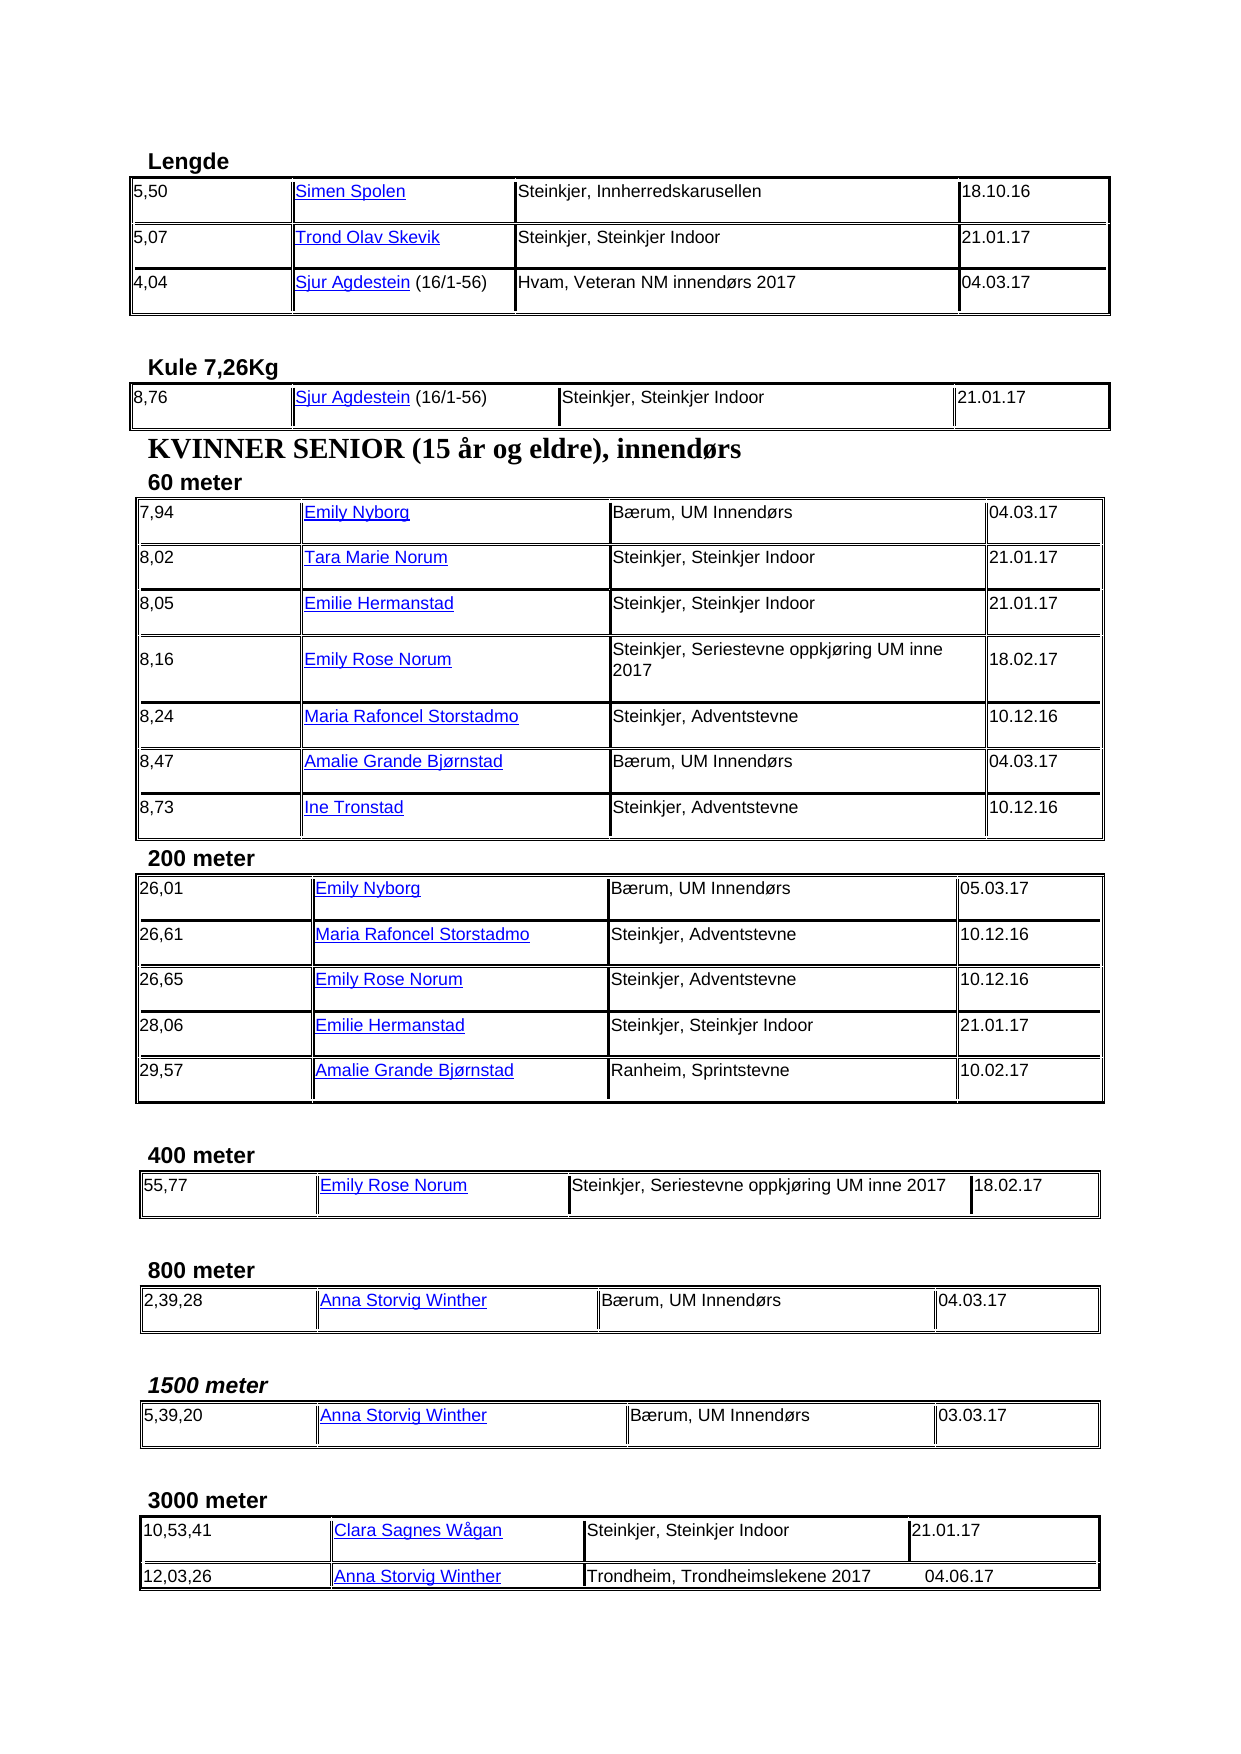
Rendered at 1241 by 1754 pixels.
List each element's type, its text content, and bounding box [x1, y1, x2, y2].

subtitle 60 meter [148, 468, 1093, 495]
table_header Bærum, UM Innendørs [599, 1289, 936, 1331]
table_cell 8,16 [139, 634, 300, 701]
table_header Emily Rose Norum [318, 1172, 569, 1216]
table_cell Amalie Grande Bjørnstad [303, 750, 609, 792]
table_header 18.02.17 [971, 1174, 1098, 1216]
table_cell Steinkjer, Steinkjer Indoor [612, 591, 985, 633]
table_cell Ranheim, Sprintstevne [608, 1059, 958, 1101]
table_cell 5,07 [131, 222, 293, 267]
table_cell 8,73 [139, 792, 302, 837]
table_cell Trond Olav Skevik [295, 225, 514, 267]
table_cell Steinkjer, Adventstevne [612, 704, 985, 746]
table_header Steinkjer, Seriestevne oppkjøring UM inne 2017 [569, 1174, 971, 1216]
table_cell Emily Rose Norum [315, 968, 607, 1010]
table_cell 10.12.16 [987, 792, 1102, 837]
subtitle 800 meter [148, 1257, 1093, 1283]
table_cell Steinkjer, Steinkjer Indoor [612, 546, 985, 588]
table_cell Hvam, Veteran NM innendørs 2017 [515, 270, 959, 313]
table_cell Amalie Grande Bjørnstad [313, 1059, 608, 1101]
table_header 21.01.17 [955, 385, 1108, 427]
table_header Emily Nyborg [313, 877, 608, 919]
subtitle 200 meter [148, 845, 1093, 871]
subtitle Lengde [148, 148, 1093, 174]
table_cell 4,04 [133, 267, 293, 313]
table_cell Steinkjer, Seriestevne oppkjøring UM inne 2017 [612, 637, 985, 701]
table_cell Maria Rafoncel Storstadmo [315, 922, 607, 964]
table_header 55,77 [143, 1174, 317, 1216]
table_header 2,39,28 [143, 1289, 317, 1331]
table_cell 8,47 [139, 746, 300, 792]
table_header 5,50 [133, 178, 293, 222]
table_cell 12,03,26 [141, 1561, 332, 1587]
table_cell Emilie Hermanstad [303, 591, 609, 633]
table_header Bærum, UM Innendørs [628, 1404, 936, 1446]
table_cell 10.12.16 [988, 701, 1102, 746]
table_cell 8,02 [139, 543, 300, 588]
subtitle 3000 meter [148, 1487, 1093, 1513]
table_header Clara Sagnes Wågan [332, 1518, 584, 1561]
table_cell 29,57 [139, 1055, 313, 1101]
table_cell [332, 1564, 584, 1587]
table_cell Steinkjer, Adventstevne [610, 968, 956, 1010]
table_header 04.03.17 [936, 1289, 1098, 1331]
table_header 5,39,20 [143, 1404, 317, 1446]
table_header 10,53,41 [142, 1518, 332, 1561]
table_header 8,76 [133, 384, 293, 427]
table_cell 26,61 [139, 919, 311, 964]
table_header Steinkjer, Innherredskarusellen [515, 178, 959, 222]
subtitle 1500 meter [148, 1372, 1093, 1398]
table_cell 21.01.17 [959, 1010, 1102, 1055]
table_cell 26,65 [139, 964, 311, 1010]
table_header Simen Spolen [293, 179, 515, 222]
table_header Anna Storvig Winther [318, 1289, 599, 1331]
table_header Anna Storvig Winther [318, 1404, 627, 1446]
table_cell 8,05 [137, 588, 300, 633]
table_cell 04.03.17 [988, 746, 1102, 792]
table_cell Tara Marie Norum [303, 546, 609, 588]
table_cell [584, 1561, 1099, 1587]
table_cell 18.02.17 [988, 634, 1102, 701]
table_cell Emily Rose Norum [303, 637, 609, 701]
table_header 05.03.17 [958, 877, 1102, 919]
table_cell 04.03.17 [959, 267, 1108, 313]
table_header Emily Nyborg [302, 498, 610, 542]
table_cell Steinkjer, Adventstevne [610, 922, 956, 964]
table_header Bærum, UM Innendørs [610, 500, 987, 542]
table_cell 10.12.16 [959, 919, 1102, 964]
table_header Steinkjer, Steinkjer Indoor [584, 1517, 909, 1561]
table_header 18.10.16 [959, 179, 1108, 222]
subtitle Kule 7,26Kg [148, 353, 1093, 380]
table_cell 21.01.17 [988, 543, 1102, 588]
table_header 04.03.17 [987, 500, 1102, 542]
table_header 26,01 [139, 875, 313, 919]
table_header Sjur Agdestein (16/1-56) [293, 385, 559, 427]
table_header 7,94 [139, 500, 302, 542]
table_cell 28,06 [139, 1010, 311, 1055]
table_cell Emilie Hermanstad [315, 1013, 607, 1055]
table_cell Ine Tronstad [302, 795, 610, 837]
table_header 03.03.17 [936, 1404, 1098, 1446]
table_cell 10.02.17 [958, 1055, 1102, 1101]
table_cell 10.12.16 [959, 964, 1102, 1010]
subtitle 400 meter [148, 1142, 1093, 1168]
table_cell Maria Rafoncel Storstadmo [303, 704, 609, 746]
table_cell Sjur Agdestein (16/1-56) [293, 270, 515, 313]
table_cell 21.01.17 [959, 222, 1109, 267]
table_cell Steinkjer, Adventstevne [610, 795, 987, 837]
table_cell 21.01.17 [988, 588, 1103, 633]
text KVINNER SENIOR (15 år og eldre), innendørs [148, 431, 1093, 464]
table_cell 8,24 [139, 701, 300, 746]
table_header 21.01.17 [909, 1518, 1098, 1561]
table_cell Steinkjer, Steinkjer Indoor [610, 1013, 956, 1055]
table_header Bærum, UM Innendørs [608, 877, 958, 919]
table_cell Bærum, UM Innendørs [612, 750, 985, 792]
table_cell Steinkjer, Steinkjer Indoor [517, 225, 958, 267]
table_header Steinkjer, Steinkjer Indoor [559, 385, 955, 427]
